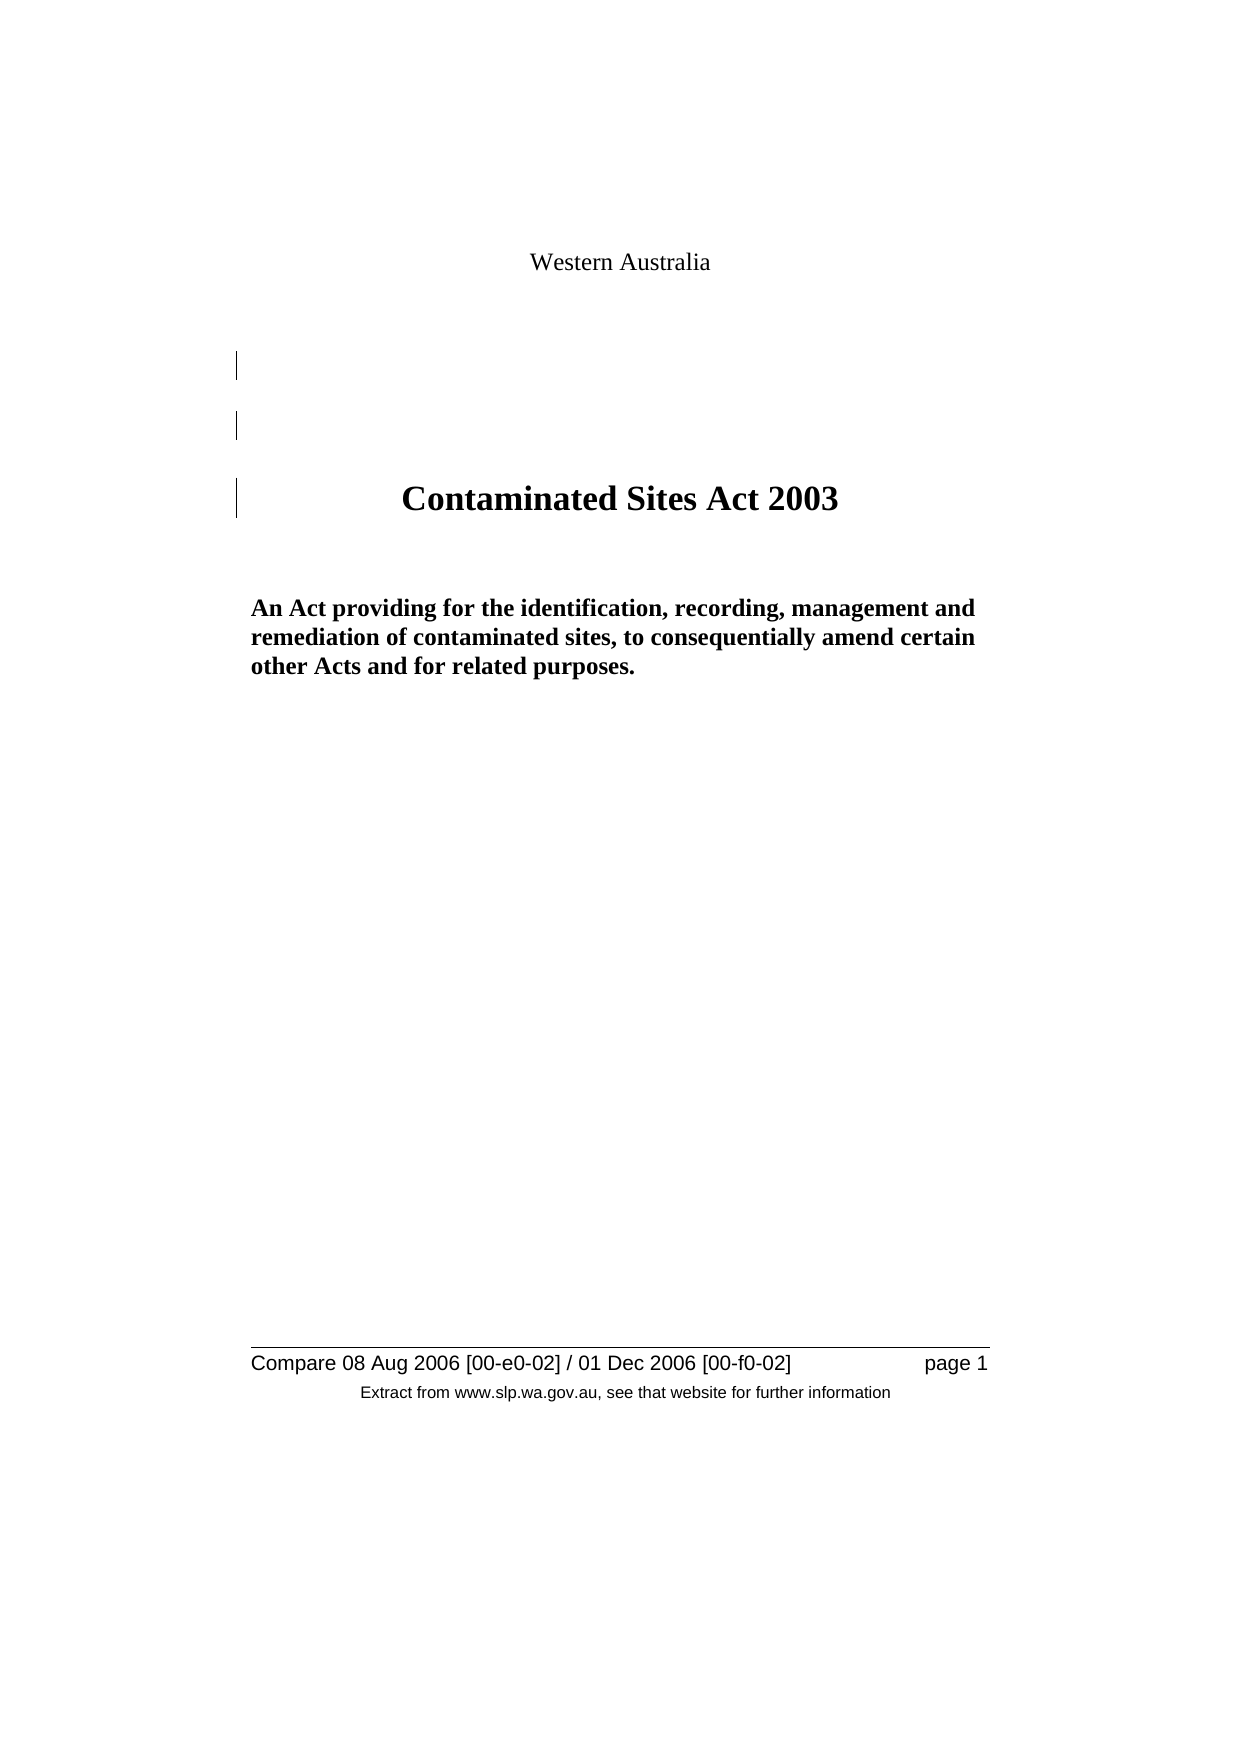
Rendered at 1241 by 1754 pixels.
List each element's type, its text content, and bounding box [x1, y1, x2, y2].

text Western Australia [251, 247, 990, 276]
title An Act providing for the identification, recording, management and remediation of contaminated sites, to consequentially amend certain other Acts and for related purposes. [251, 593, 990, 679]
text Contaminated Sites Act 2003 [251, 477, 990, 518]
